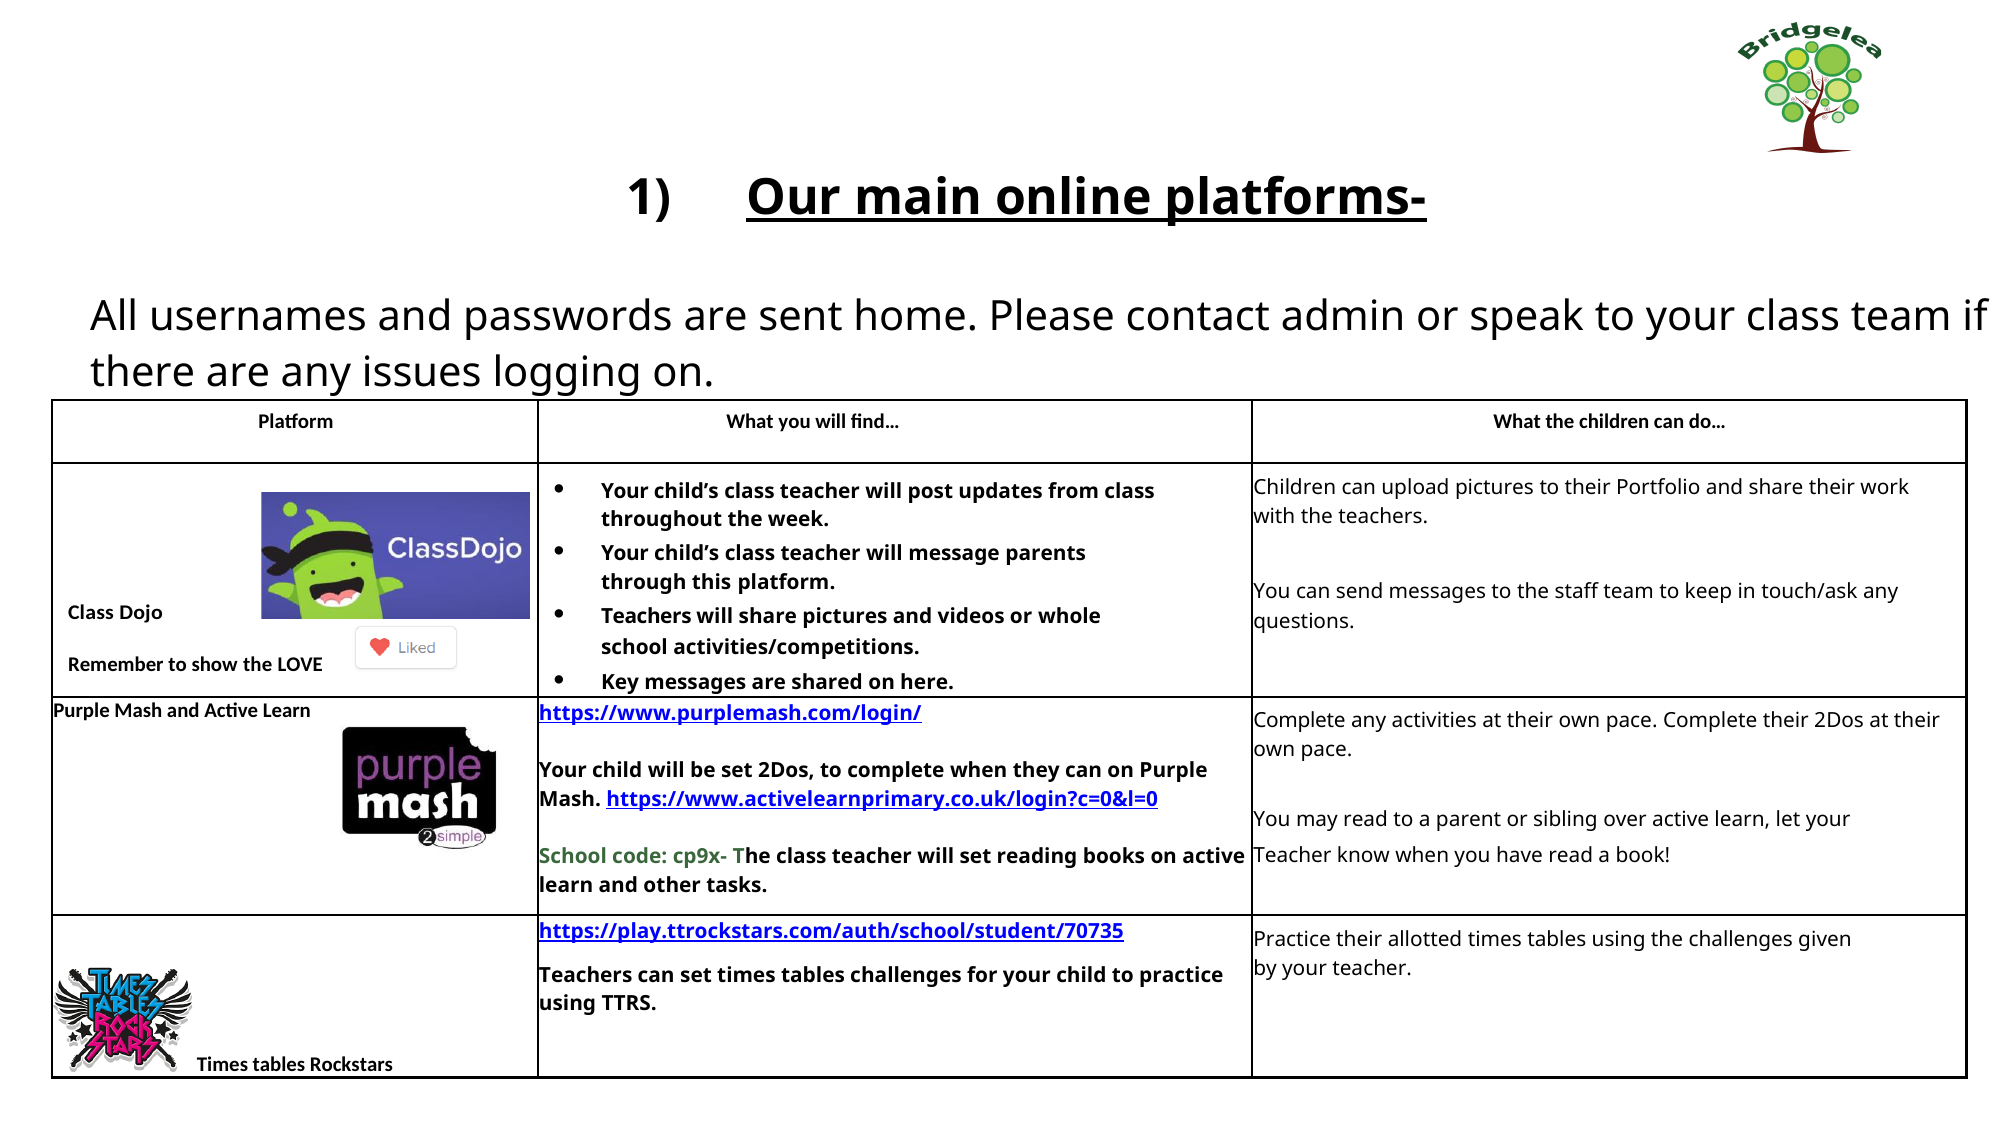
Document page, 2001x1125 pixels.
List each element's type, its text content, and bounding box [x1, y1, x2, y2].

table_header What you will find… [539, 401, 1251, 462]
table_cell https://www.purplemash.com/login/ Your child will be set 2Dos, to complete when they can on Purple Mash. https://www.activelearnprimary.co.uk/login?c=0&l=0 School code: cp9x- The class teacher will set reading books on active learn and other tasks. [539, 698, 1251, 914]
picture [261, 492, 530, 619]
picture [353, 624, 459, 672]
picture [1737, 22, 1882, 153]
table_cell https://play.ttrockstars.com/auth/school/student/70735 Teachers can set times tables challenges for your child to practice using TTRS. [539, 916, 1251, 1076]
table_header What the children can do… [1253, 401, 1965, 462]
text All usernames and passwords are sent home. Please contact admin or speak to your class team if there are any issues logging on. [90, 286, 2000, 399]
table_cell Times tables Rockstars [53, 916, 537, 1076]
table_cell Class Dojo Remember to show the LOVE [53, 464, 537, 696]
table_header Platform [53, 401, 537, 462]
table_cell Complete any activities at their own pace. Complete their 2Dos at their own pace. You may read to a parent or sibling over active learn, let your Teacher know when you have read a book! [1253, 698, 1965, 914]
table_cell Purple Mash and Active Learn [53, 698, 537, 914]
subtitle Our main online platforms- [52, 161, 2000, 229]
table_cell Practice their allotted times tables using the challenges given by your teacher. [1253, 916, 1965, 1076]
table_cell Your child’s class teacher will post updates from class throughout the week. Your child’s class teacher will message parents through this platform. Teachers will share pictures and videos or whole school activities/competitions. Key messages are shared on here. [539, 464, 1251, 696]
table_cell Children can upload pictures to their Portfolio and share their work with the teachers. You can send messages to the staff team to keep in touch/ask any questions. [1253, 464, 1965, 696]
picture [53, 966, 193, 1072]
